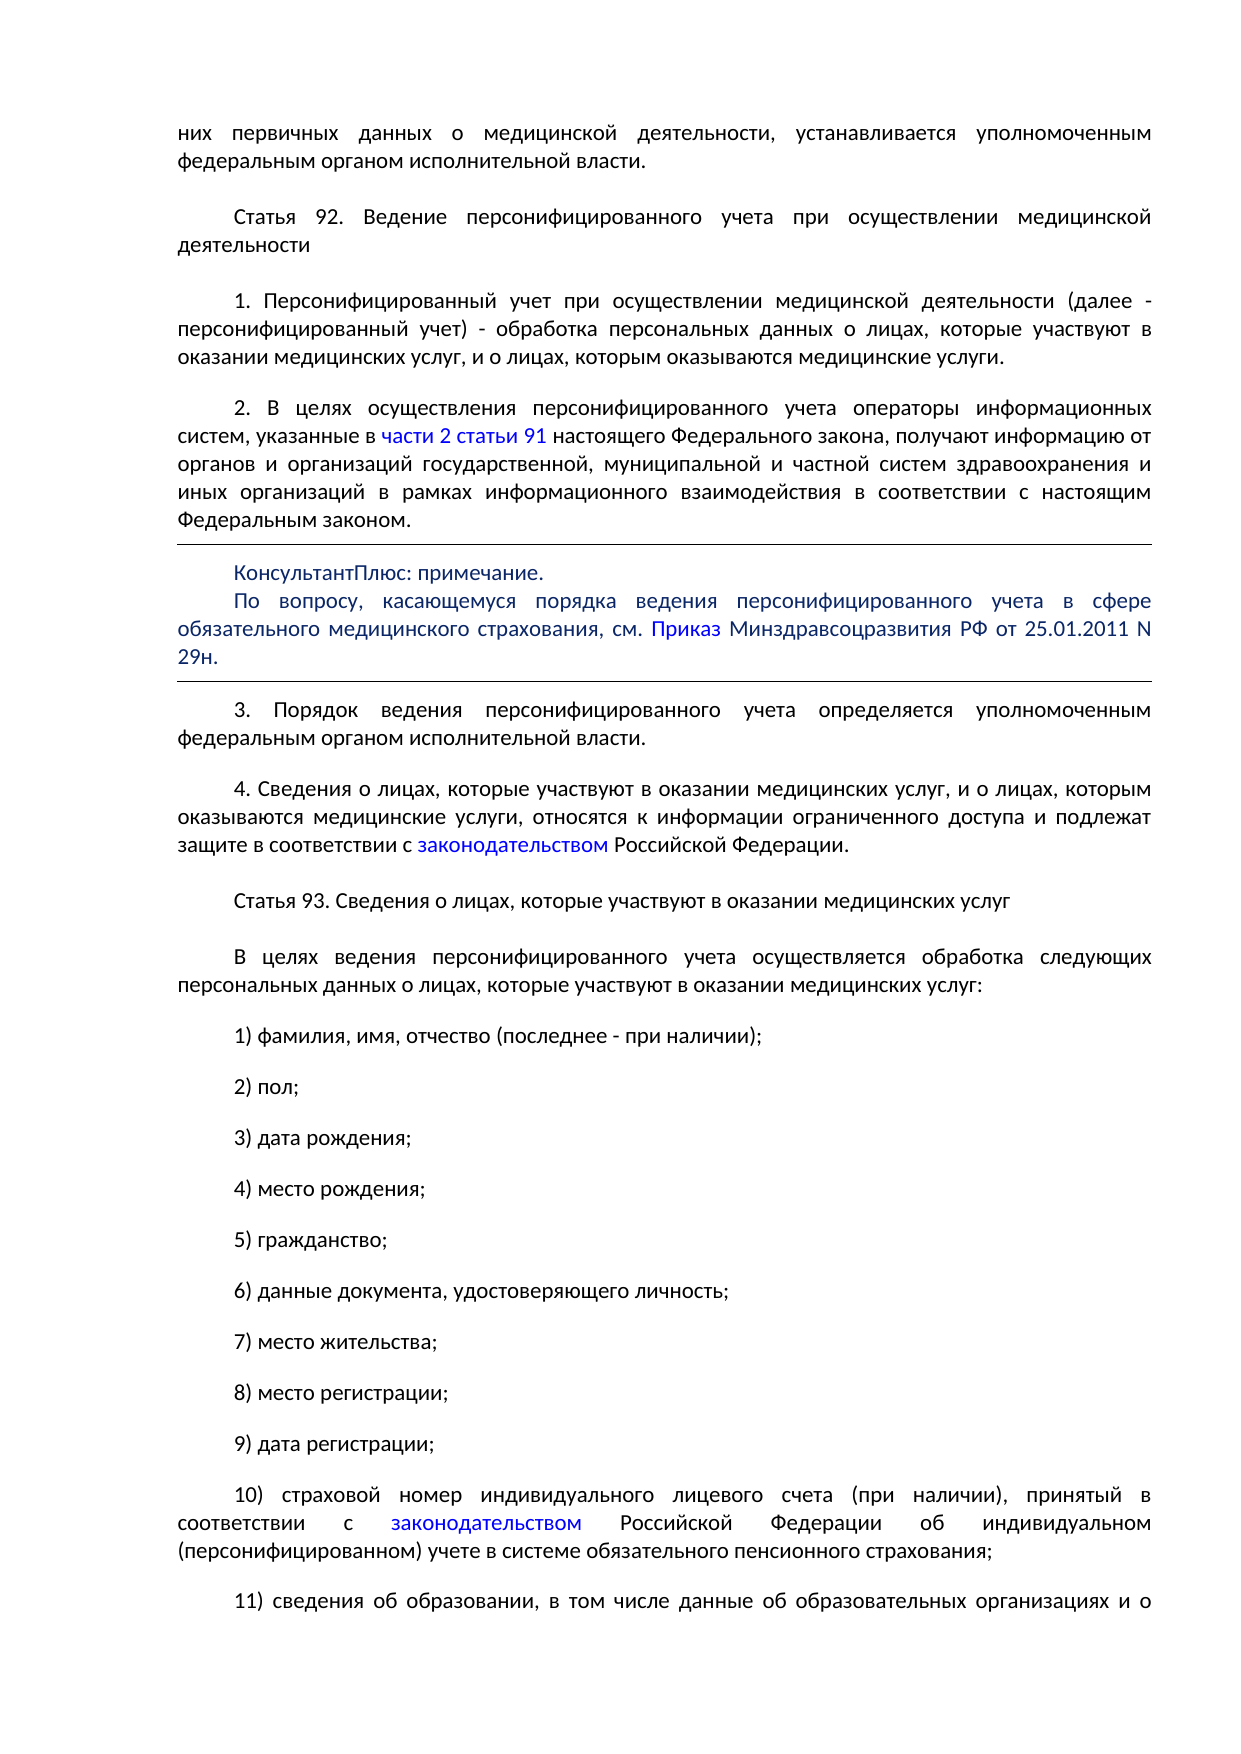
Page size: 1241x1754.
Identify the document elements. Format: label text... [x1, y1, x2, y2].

text Статья 93. Сведения о лицах, которые участвуют в оказании медицинских услуг [177, 886, 1152, 914]
text 10) страховой номер индивидуального лицевого счета (при наличии), принятый в соответствии с законодательством Российской Федерации об индивидуальном (персонифицированном) учете в системе обязательного пенсионного страхования; [177, 1480, 1152, 1564]
text 2. В целях осуществления персонифицированного учета операторы информационных систем, указанные в части 2 статьи 91 настоящего Федерального закона, получают информацию от органов и организаций государственной, муниципальной и частной систем здравоохранения и иных организаций в рамках информационного взаимодействия в соответствии с настоящим Федеральным законом. [177, 393, 1152, 533]
text В целях ведения персонифицированного учета осуществляется обработка следующих персональных данных о лицах, которые участвуют в оказании медицинских услуг: [177, 942, 1152, 998]
text 8) место регистрации; [177, 1378, 1152, 1406]
text 3) дата рождения; [177, 1123, 1152, 1151]
text По вопросу, касающемуся порядка ведения персонифицированного учета в сфере обязательного медицинского страхования, см. Приказ Минздравсоцразвития РФ от 25.01.2011 N 29н. [177, 586, 1152, 670]
text 9) дата регистрации; [177, 1429, 1152, 1457]
text 2) пол; [177, 1072, 1152, 1100]
text 7) место жительства; [177, 1327, 1152, 1355]
text 1) фамилия, имя, отчество (последнее - при наличии); [177, 1021, 1152, 1049]
text 4. Сведения о лицах, которые участвуют в оказании медицинских услуг, и о лицах, которым оказываются медицинские услуги, относятся к информации ограниченного доступа и подлежат защите в соответствии с законодательством Российской Федерации. [177, 774, 1152, 858]
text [177, 1587, 1152, 1615]
text 6) данные документа, удостоверяющего личность; [177, 1276, 1152, 1304]
text 1. Персонифицированный учет при осуществлении медицинской деятельности (далее - персонифицированный учет) - обработка персональных данных о лицах, которые участвуют в оказании медицинских услуг, и о лицах, которым оказываются медицинские услуги. [177, 286, 1152, 370]
text Статья 92. Ведение персонифицированного учета при осуществлении медицинской деятельности [177, 202, 1152, 258]
text КонсультантПлюс: примечание. [177, 558, 1152, 586]
text 3. Порядок ведения персонифицированного учета определяется уполномоченным федеральным органом исполнительной власти. [177, 695, 1152, 751]
text 4) место рождения; [177, 1174, 1152, 1202]
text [177, 118, 1152, 174]
text 5) гражданство; [177, 1225, 1152, 1253]
